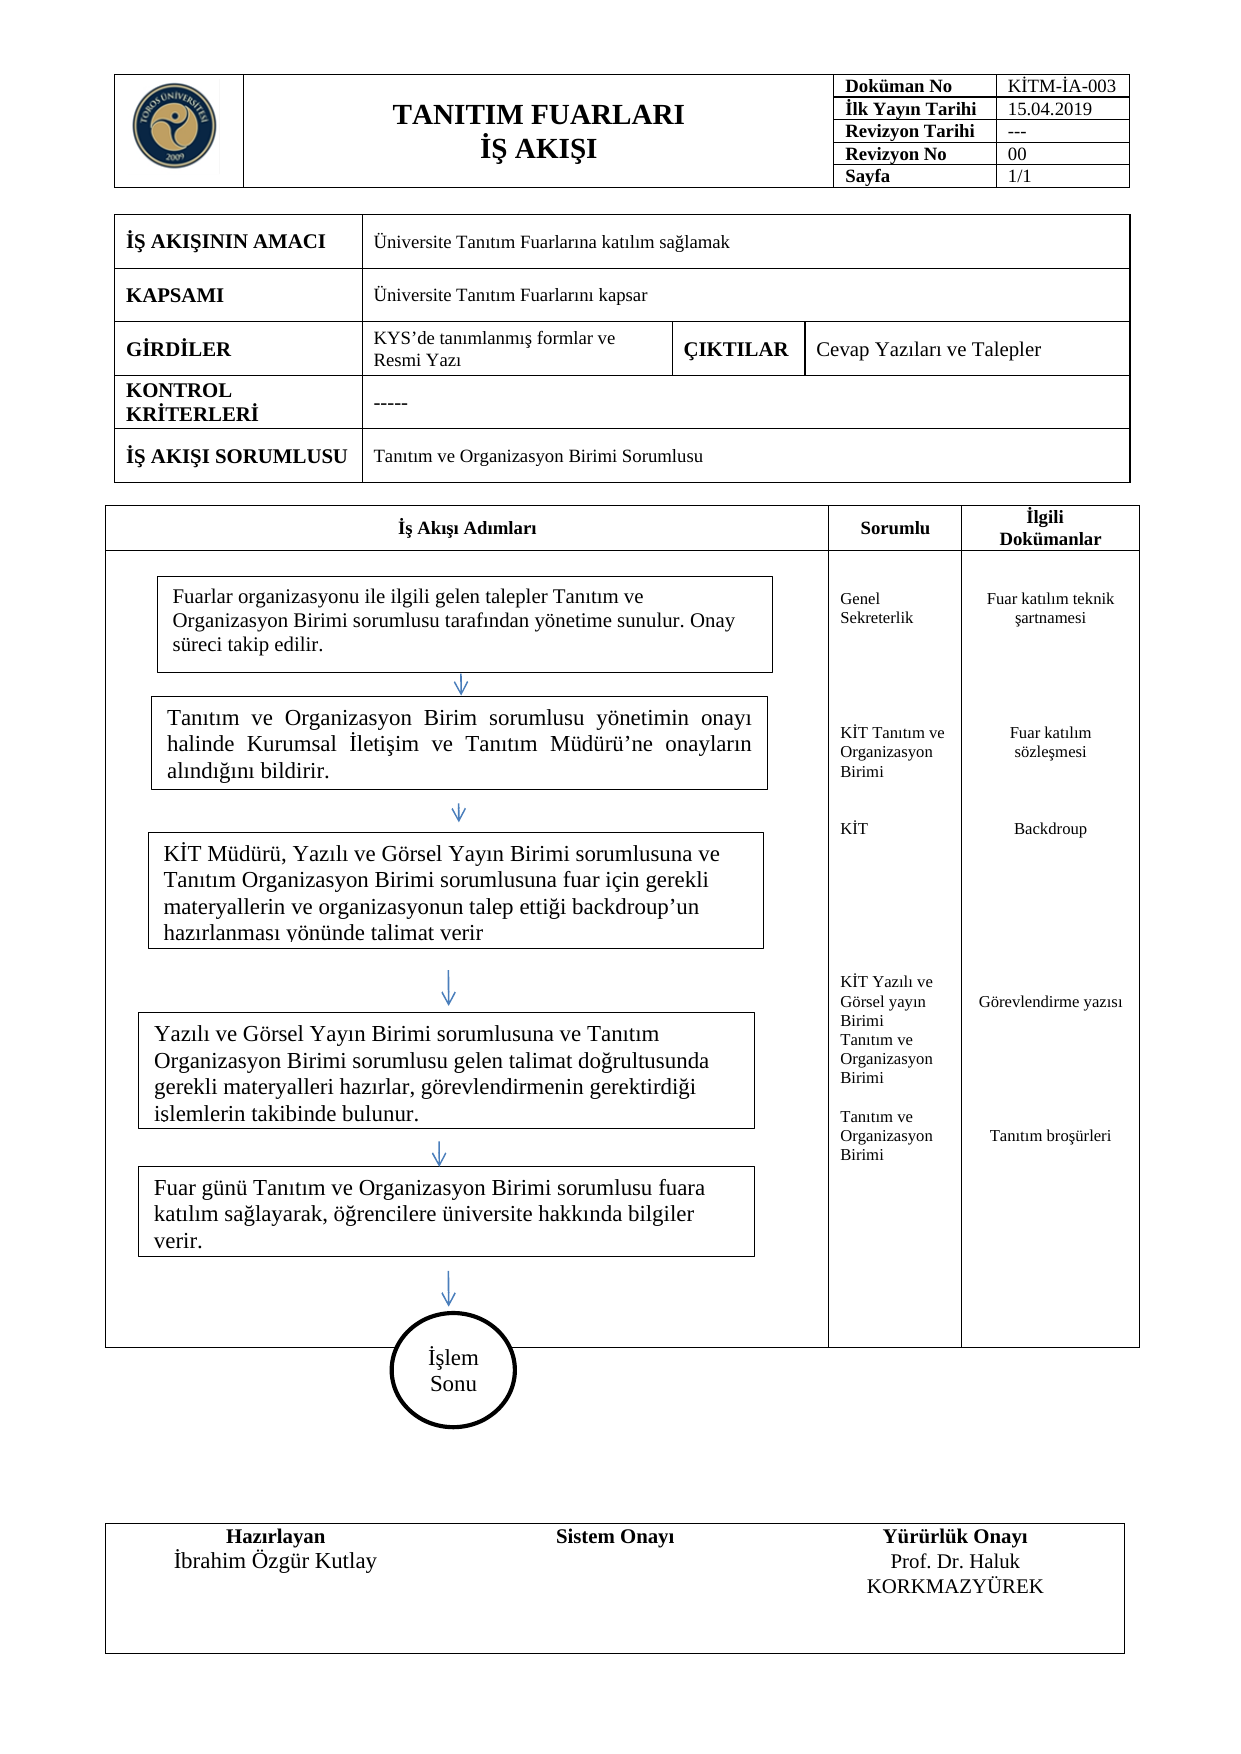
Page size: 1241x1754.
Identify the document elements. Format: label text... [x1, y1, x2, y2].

table_header İŞ AKIŞININ AMACI [115, 215, 362, 268]
table_cell Üniversite Tanıtım Fuarlarını kapsar [363, 269, 1129, 321]
table_header Üniversite Tanıtım Fuarlarına katılım sağlamak [363, 215, 1129, 268]
table_cell Fuar katılım teknik şartnamesi Fuar katılım sözleşmesi Backdroup Görevlendirme yazısı Tanıtım broşürleri [962, 551, 1139, 1347]
table_cell [106, 551, 828, 1347]
table_cell ----- [363, 376, 1129, 428]
table_cell Genel Sekreterlik KİT Tanıtım ve Organizasyon Birimi KİT KİT Yazılı ve Görsel yayın Birimi Tanıtım ve Organizasyon Birimi Tanıtım ve Organizasyon Birimi [829, 551, 961, 1347]
picture [127, 79, 221, 176]
table_cell KONTROL KRİTERLERİ [115, 376, 362, 428]
table_cell ÇIKTILAR [673, 322, 804, 375]
table_cell Tanıtım ve Organizasyon Birimi Sorumlusu [363, 429, 1129, 482]
table_header Sorumlu [829, 506, 961, 549]
table_cell Cevap Yazıları ve Talepler [806, 322, 1129, 375]
table_cell KAPSAMI [115, 269, 362, 321]
table_cell İŞ AKIŞI SORUMLUSU [115, 429, 362, 482]
table_cell KYS’de tanımlanmış formlar ve Resmi Yazı [363, 322, 672, 375]
table_header İlgili Dokümanlar [962, 506, 1139, 549]
table_header İş Akışı Adımları [106, 506, 828, 549]
table_cell GİRDİLER [115, 322, 362, 375]
